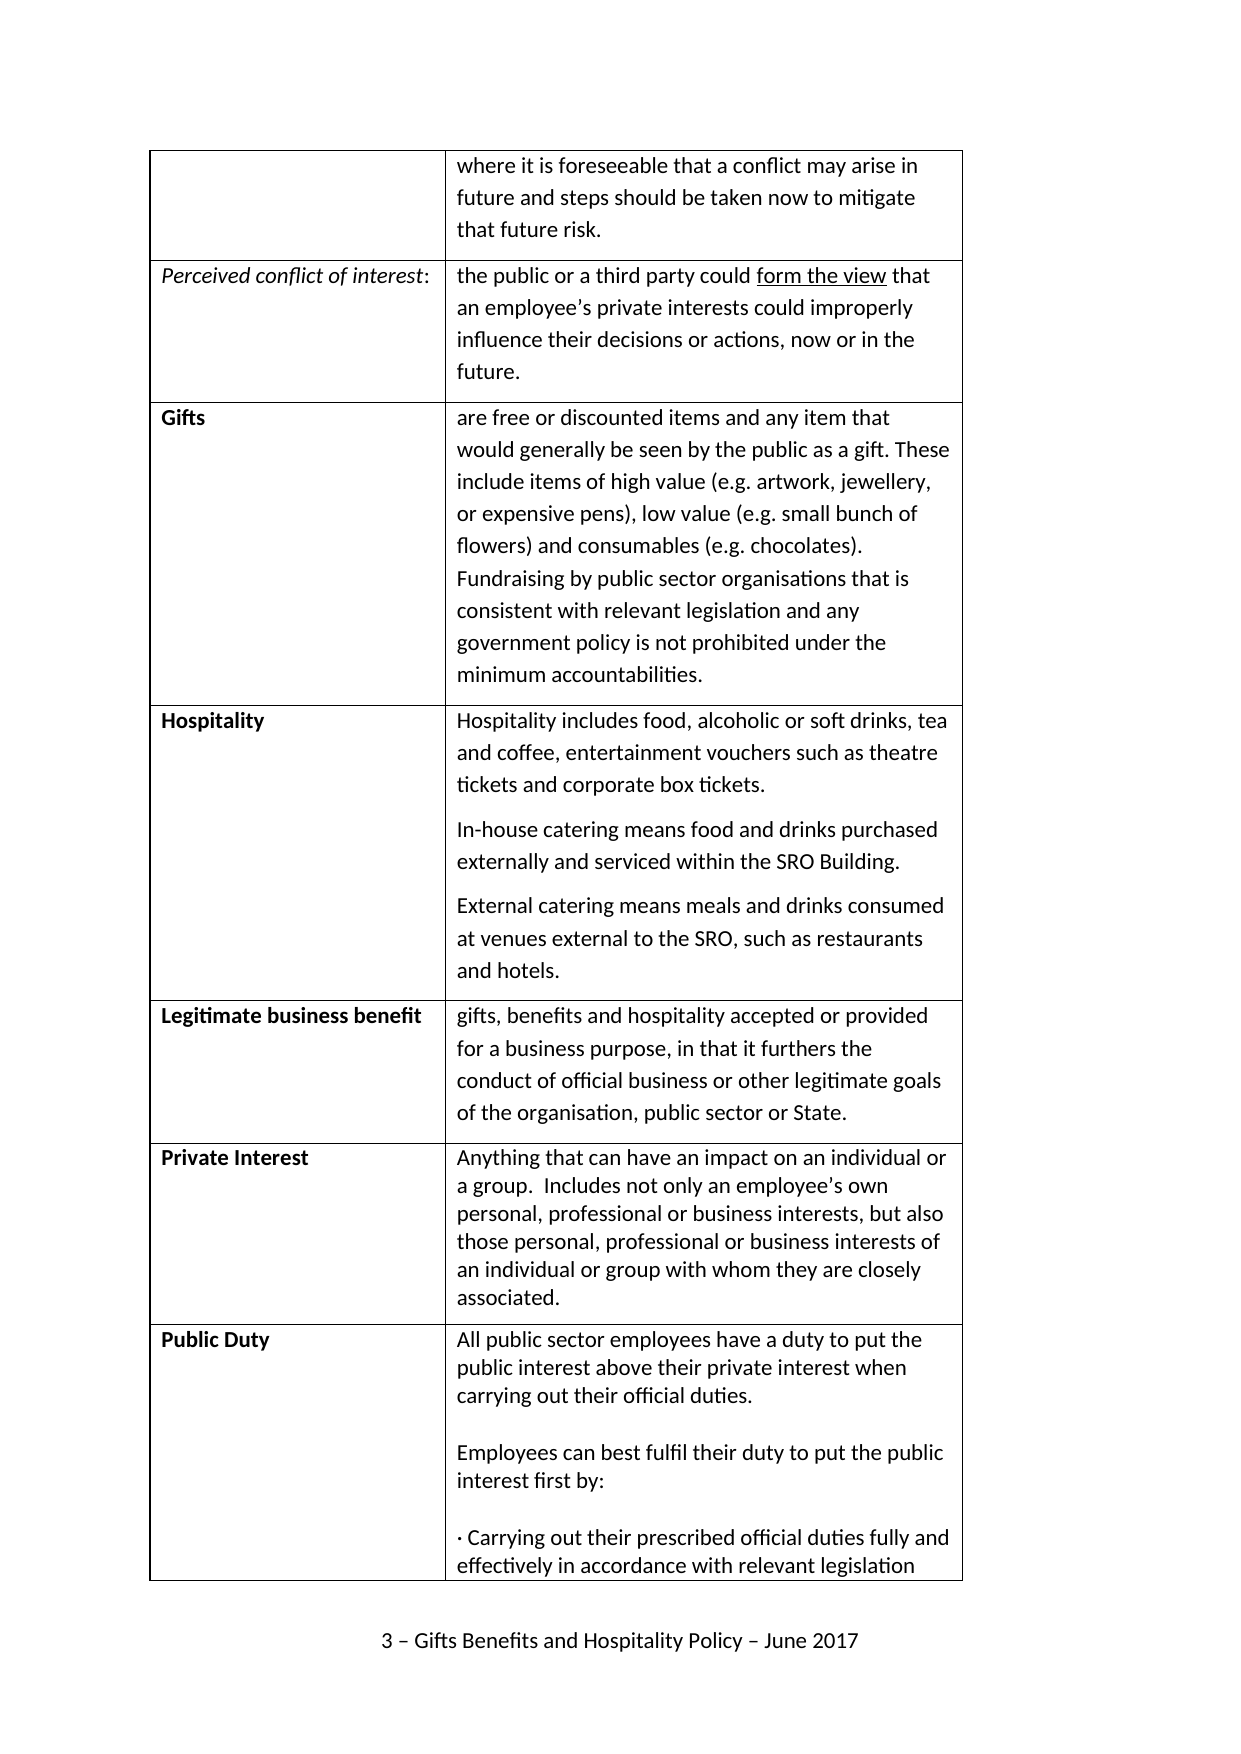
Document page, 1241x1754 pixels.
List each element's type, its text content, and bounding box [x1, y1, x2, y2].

table_cell Private Interest [151, 1144, 445, 1324]
table_cell Anything that can have an impact on an individual or a group. Includes not only an employee’s own personal, professional or business interests, but also those personal, professional or business interests of an individual or group with whom they are closely associated. [446, 1144, 962, 1324]
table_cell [446, 151, 962, 260]
table_cell the public or a third party could form the view that an employee’s private interests could improperly influence their decisions or actions, now or in the future. [446, 261, 962, 402]
table_cell are free or discounted items and any item that would generally be seen by the public as a gift. These include items of high value (e.g. artwork, jewellery, or expensive pens), low value (e.g. small bunch of flowers) and consumables (e.g. chocolates). Fundraising by public sector organisations that is consistent with relevant legislation and any government policy is not prohibited under the minimum accountabilities. [446, 403, 962, 705]
table_cell Gifts [151, 403, 445, 705]
table_cell gifts, benefits and hospitality accepted or provided for a business purpose, in that it furthers the conduct of official business or other legitimate goals of the organisation, public sector or State. [446, 1001, 962, 1142]
table_cell Hospitality [151, 706, 445, 1000]
table_cell Legitimate business benefit [151, 1001, 445, 1142]
table_cell Public Duty [151, 1325, 445, 1579]
table_cell Hospitality includes food, alcoholic or soft drinks, tea and coffee, entertainment vouchers such as theatre tickets and corporate box tickets. In-house catering means food and drinks purchased externally and serviced within the SRO Building. External catering means meals and drinks consumed at venues external to the SRO, such as restaurants and hotels. [446, 706, 962, 1000]
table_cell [151, 151, 445, 260]
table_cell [446, 1325, 962, 1579]
table_cell Perceived conflict of interest: [151, 261, 445, 402]
